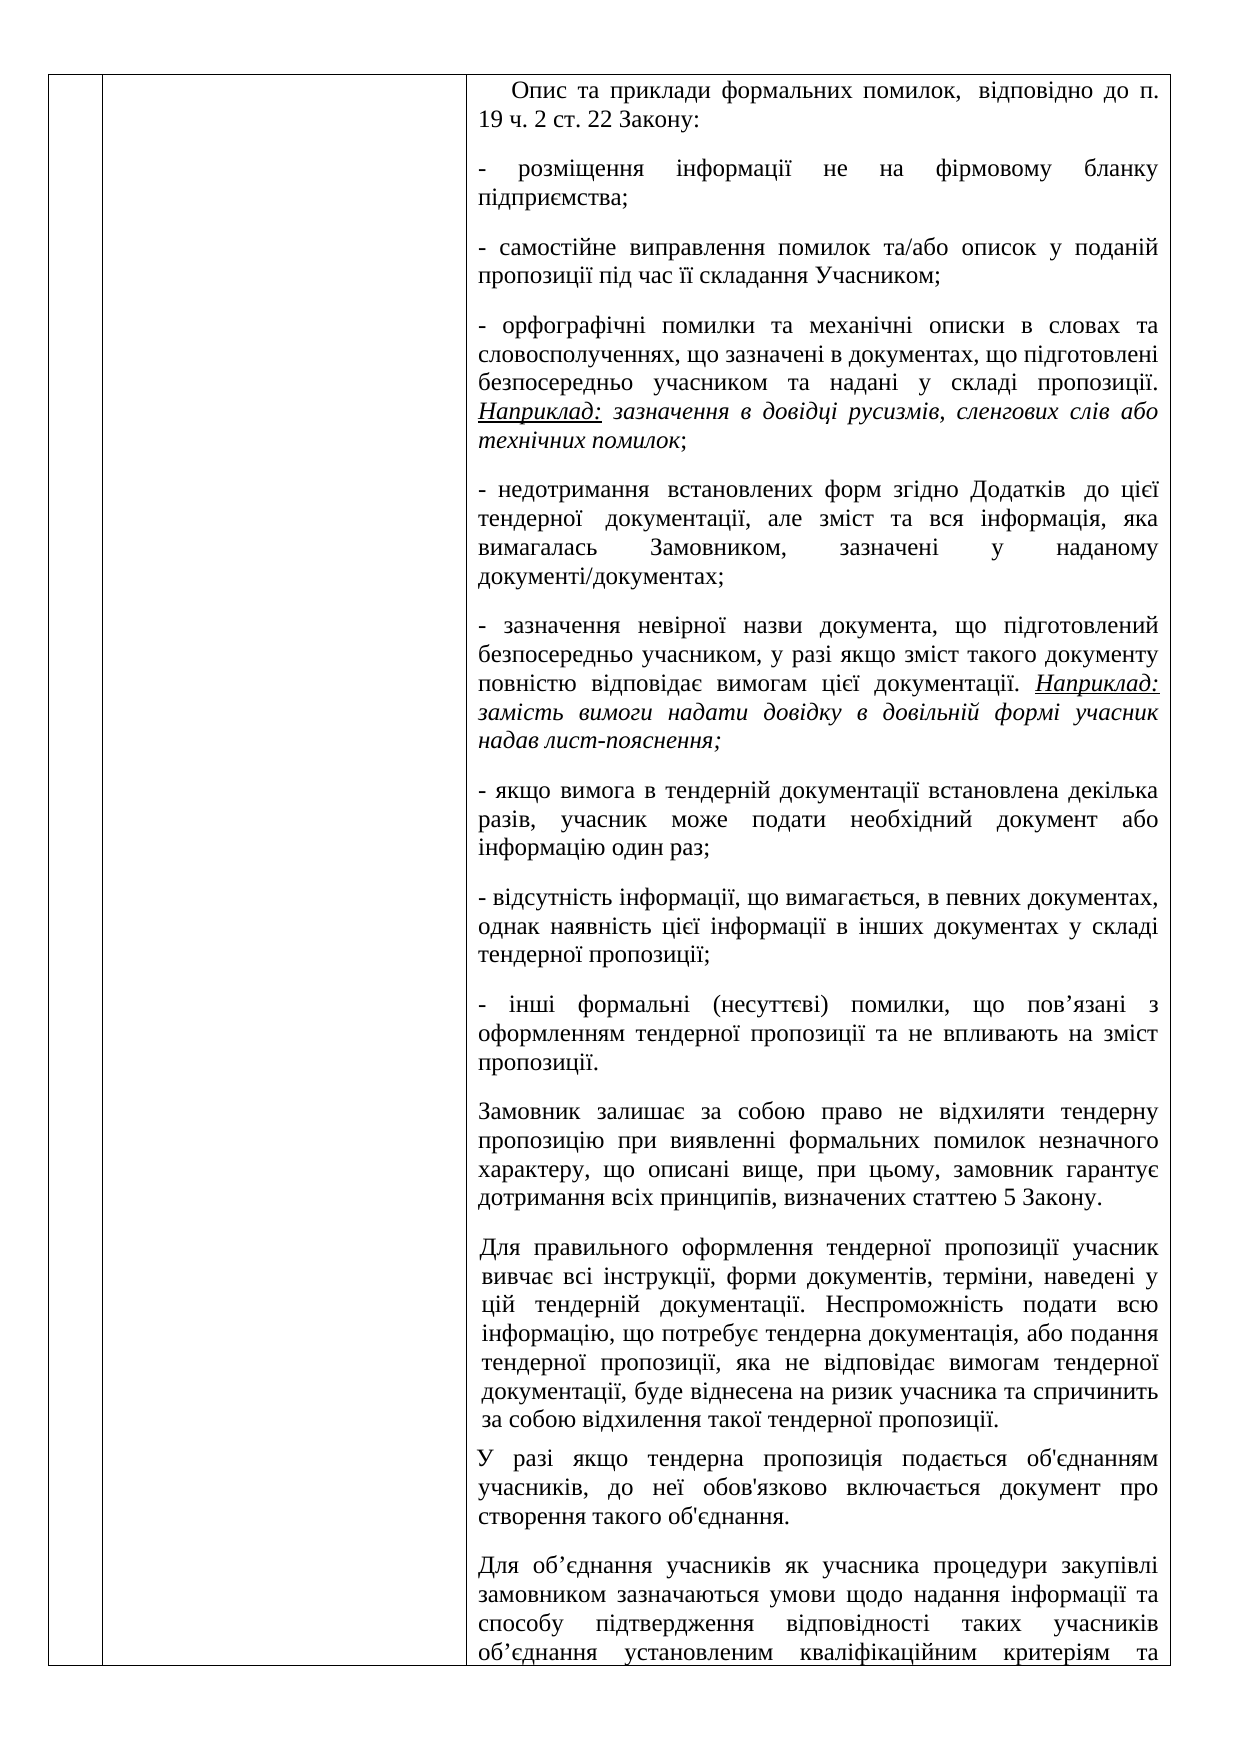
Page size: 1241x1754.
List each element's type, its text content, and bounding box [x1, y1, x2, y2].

table_cell 1 [49, 75, 102, 1665]
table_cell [467, 75, 1170, 1665]
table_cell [103, 75, 466, 1665]
